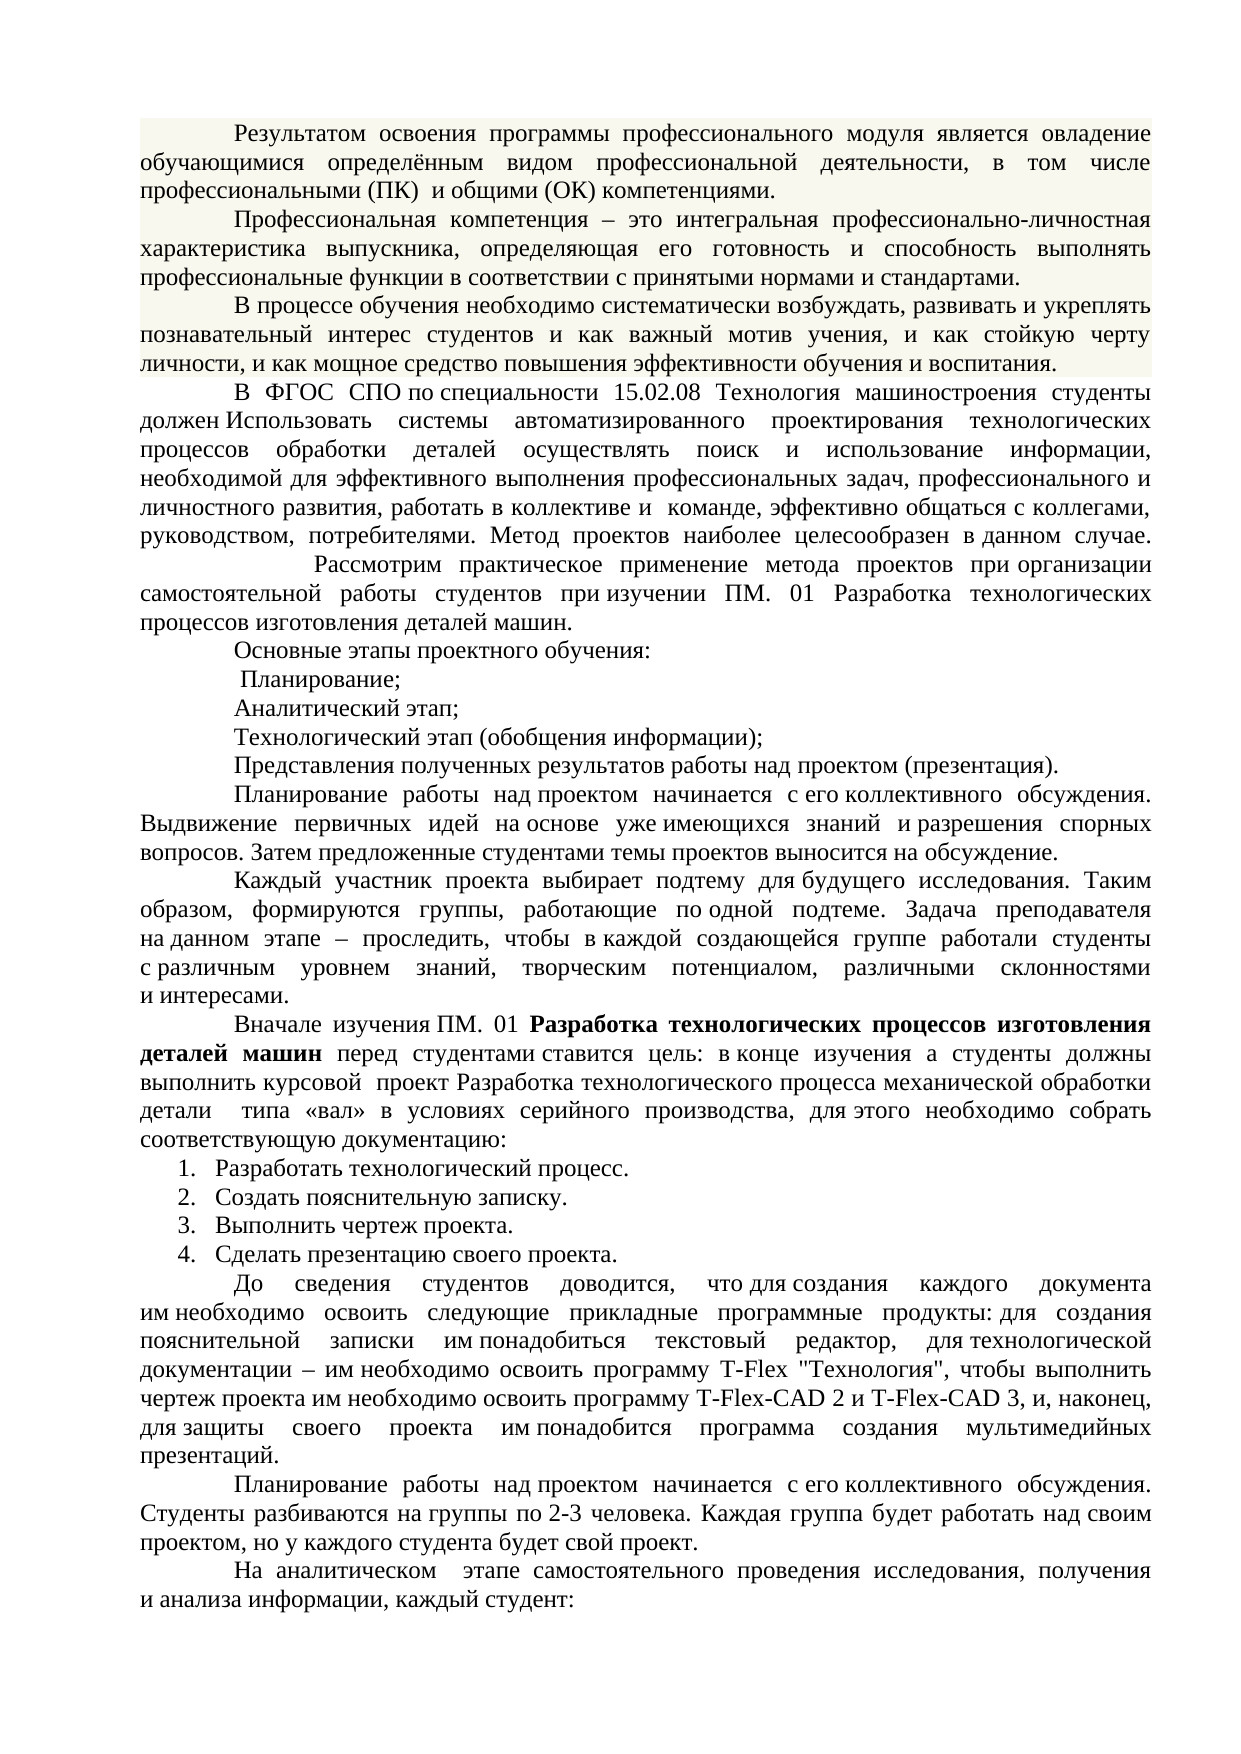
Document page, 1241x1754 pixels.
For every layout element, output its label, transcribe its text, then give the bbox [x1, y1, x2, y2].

text Планирование; [140, 664, 1152, 693]
text В процессе обучения необходимо систематически возбуждать, развивать и укреплять познавательный интерес студентов и как важный мотив учения, и как стойкую черту личности, и как мощное средство повышения эффективности обучения и воспитания. [140, 291, 1152, 377]
text Представления полученных результатов работы над проектом (презентация). [140, 751, 1152, 779]
text Результатом освоения программы профессионального модуля является овладение обучающимися определённым видом профессиональной деятельности, в том числе профессиональными (ПК) и общими (ОК) компетенциями. [140, 118, 1152, 204]
list Разработать технологический процесс. [140, 1153, 1152, 1182]
text На аналитическом этапе самостоятельного проведения исследования, получения и анализа информации, каждый студент: [140, 1556, 1152, 1613]
text В ФГОС СПО по специальности 15.02.08 Технология машиностроения студенты должен Использовать системы автоматизированного проектирования технологических процессов обработки деталей осуществлять поиск и использование информации, необходимой для эффективного выполнения профессиональных задач, профессионального и личностного развития, работать в коллективе и команде, эффективно общаться с коллегами, руководством, потребителями. Метод проектов наиболее целесообразен в данном случае. Рассмотрим практическое применение метода проектов при организации самостоятельной работы студентов при изучении ПМ. 01 Разработка технологических процессов изготовления деталей машин. [140, 377, 1152, 636]
list Создать пояснительную записку. [140, 1182, 1152, 1211]
text Планирование работы над проектом начинается с его коллективного обсуждения. Выдвижение первичных идей на основе уже имеющихся знаний и разрешения спорных вопросов. Затем предложенные студентами темы проектов выносится на обсуждение. [140, 779, 1152, 866]
list Выполнить чертеж проекта. [140, 1211, 1152, 1239]
text Планирование работы над проектом начинается с его коллективного обсуждения. Студенты разбиваются на группы по 2-3 человека. Каждая группа будет работать над своим проектом, но у каждого студента будет свой проект. [140, 1469, 1152, 1556]
text До сведения студентов доводится, что для создания каждого документа им необходимо освоить следующие прикладные программные продукты: для создания пояснительной записки им понадобиться текстовый редактор, для технологической документации – им необходимо освоить программу T-Flex "Технология", чтобы выполнить чертеж проекта им необходимо освоить программу T-Flex-CAD 2 и T-Flex-CAD 3, и, наконец, для защиты своего проекта им понадобится программа создания мультимедийных презентаций. [140, 1268, 1152, 1469]
text Основные этапы проектного обучения: [140, 636, 1152, 664]
text Технологический этап (обобщения информации); [140, 722, 1152, 751]
text Профессиональная компетенция – это интегральная профессионально-личностная характеристика выпускника, определяющая его готовность и способность выполнять профессиональные функции в соответствии с принятыми нормами и стандартами. [140, 204, 1152, 291]
text Вначале изучения ПМ. 01 Разработка технологических процессов изготовления деталей машин перед студентами ставится цель: в конце изучения а студенты должны выполнить курсовой проект Разработка технологического процесса механической обработки детали типа «вал» в условиях серийного производства, для этого необходимо собрать соответствующую документацию: [140, 1009, 1152, 1153]
list Сделать презентацию своего проекта. [140, 1239, 1152, 1268]
text Аналитический этап; [140, 693, 1152, 722]
text Каждый участник проекта выбирает подтему для будущего исследования. Таким образом, формируются группы, работающие по одной подтеме. Задача преподавателя на данном этапе – проследить, чтобы в каждой создающейся группе работали студенты с различным уровнем знаний, творческим потенциалом, различными склонностями и интересами. [140, 866, 1152, 1009]
